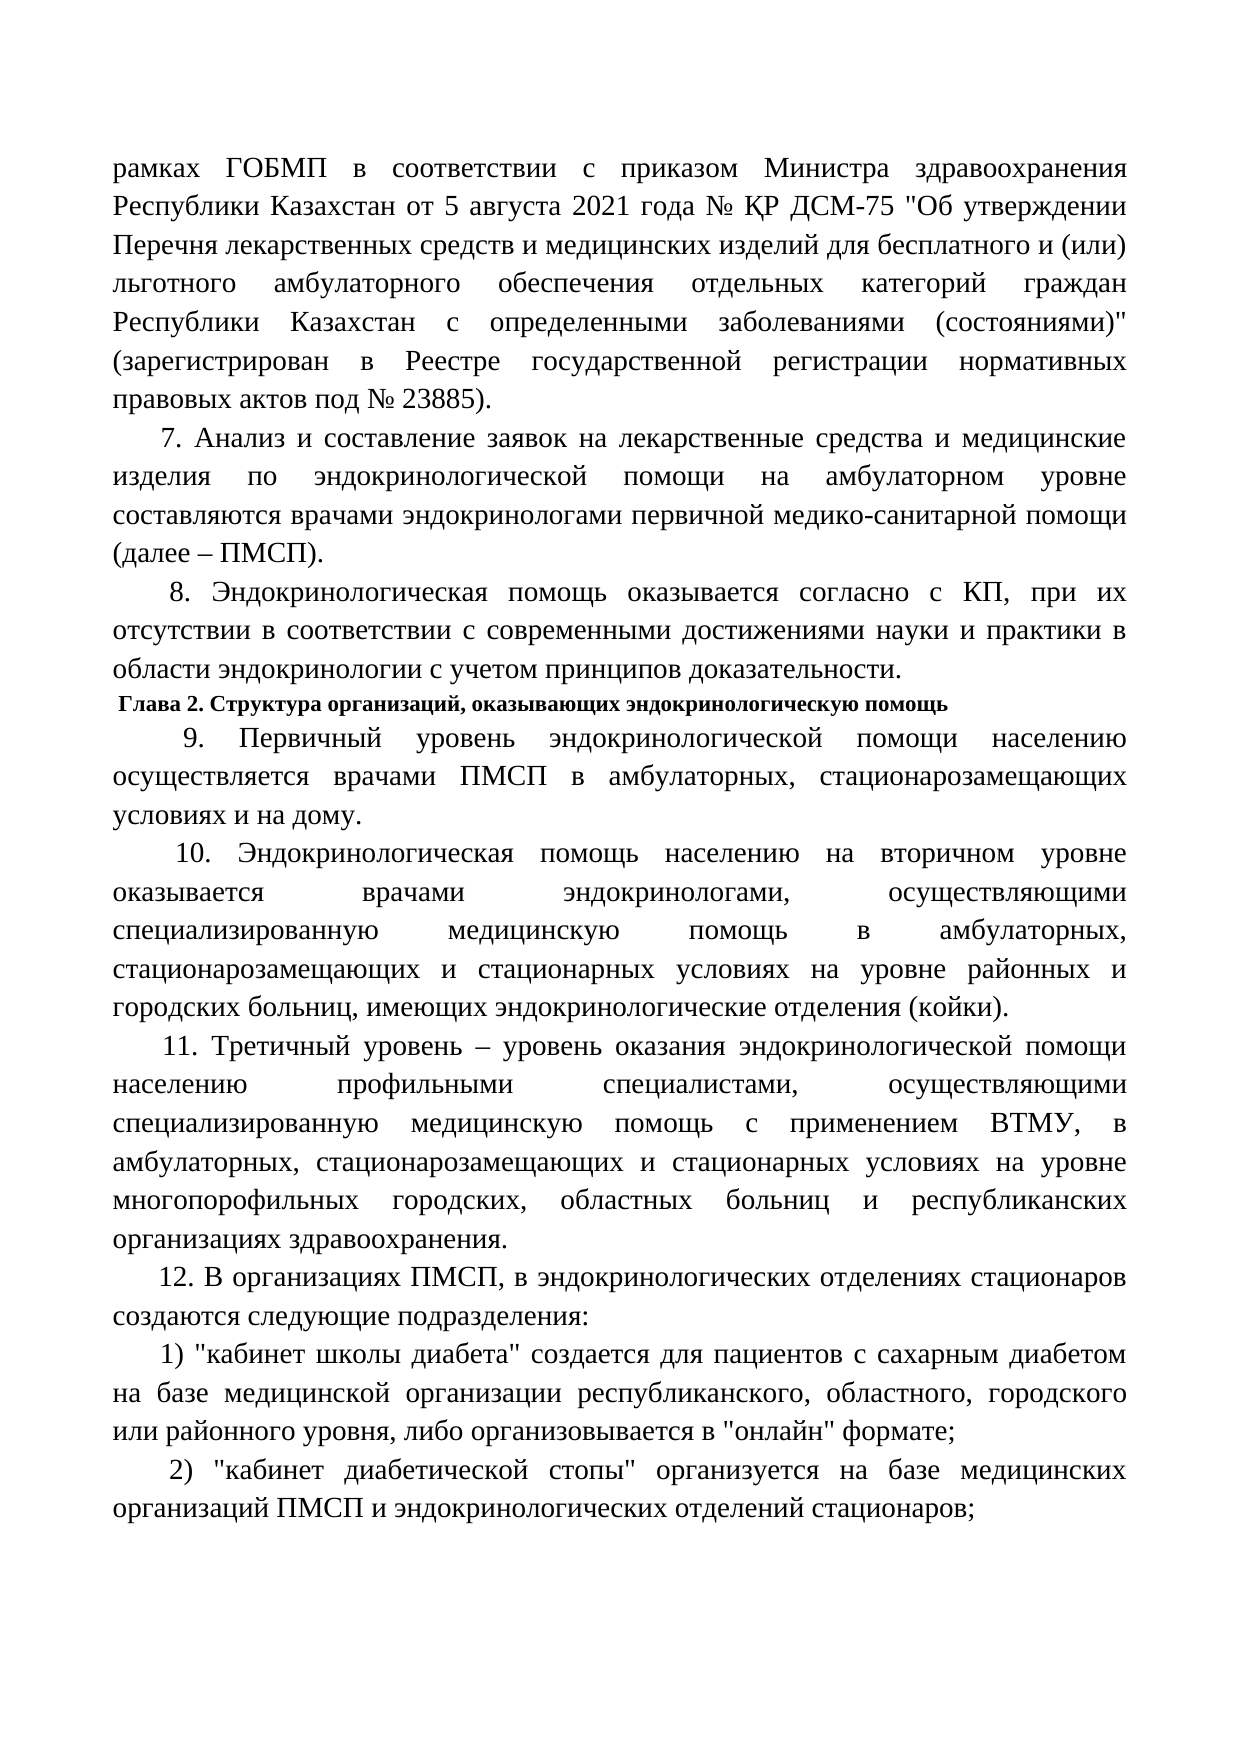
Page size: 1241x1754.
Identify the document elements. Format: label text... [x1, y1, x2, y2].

text 9. Первичный уровень эндокринологической помощи населению осуществляется врачами ПМСП в амбулаторных, стационарозамещающих условиях и на дому. [112, 720, 1128, 830]
text 12. В организациях ПМСП, в эндокринологических отделениях стационаров создаются следующие подразделения: [112, 1259, 1128, 1331]
text Глава 2. Структура организаций, оказывающих эндокринологическую помощь [112, 689, 1128, 716]
text 8. Эндокринологическая помощь оказывается согласно с КП, при их отсутствии в соответствии с современными достижениями науки и практики в области эндокринологии с учетом принципов доказательности. [112, 574, 1128, 684]
text 2) "кабинет диабетической стопы" организуется на базе медицинских организаций ПМСП и эндокринологических отделений стационаров; [112, 1452, 1128, 1524]
text 11. Третичный уровень – уровень оказания эндокринологической помощи населению профильными специалистами, осуществляющими специализированную медицинскую помощь с применением ВТМУ, в амбулаторных, стационарозамещающих и стационарных условиях на уровне многопорофильных городских, областных больниц и республиканских организациях здравоохранения. [112, 1028, 1128, 1254]
text 7. Анализ и составление заявок на лекарственные средства и медицинские изделия по эндокринологической помощи на амбулаторном уровне составляются врачами эндокринологами первичной медико-санитарной помощи (далее – ПМСП). [112, 420, 1128, 569]
text 1) "кабинет школы диабета" создается для пациентов с сахарным диабетом на базе медицинской организации республиканского, областного, городского или районного уровня, либо организовывается в "онлайн" формате; [112, 1336, 1128, 1447]
text 10. Эндокринологическая помощь населению на вторичном уровне оказывается врачами эндокринологами, осуществляющими специализированную медицинскую помощь в амбулаторных, стационарозамещающих и стационарных условиях на уровне районных и городских больниц, имеющих эндокринологические отделения (койки). [112, 835, 1128, 1023]
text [112, 150, 1128, 415]
